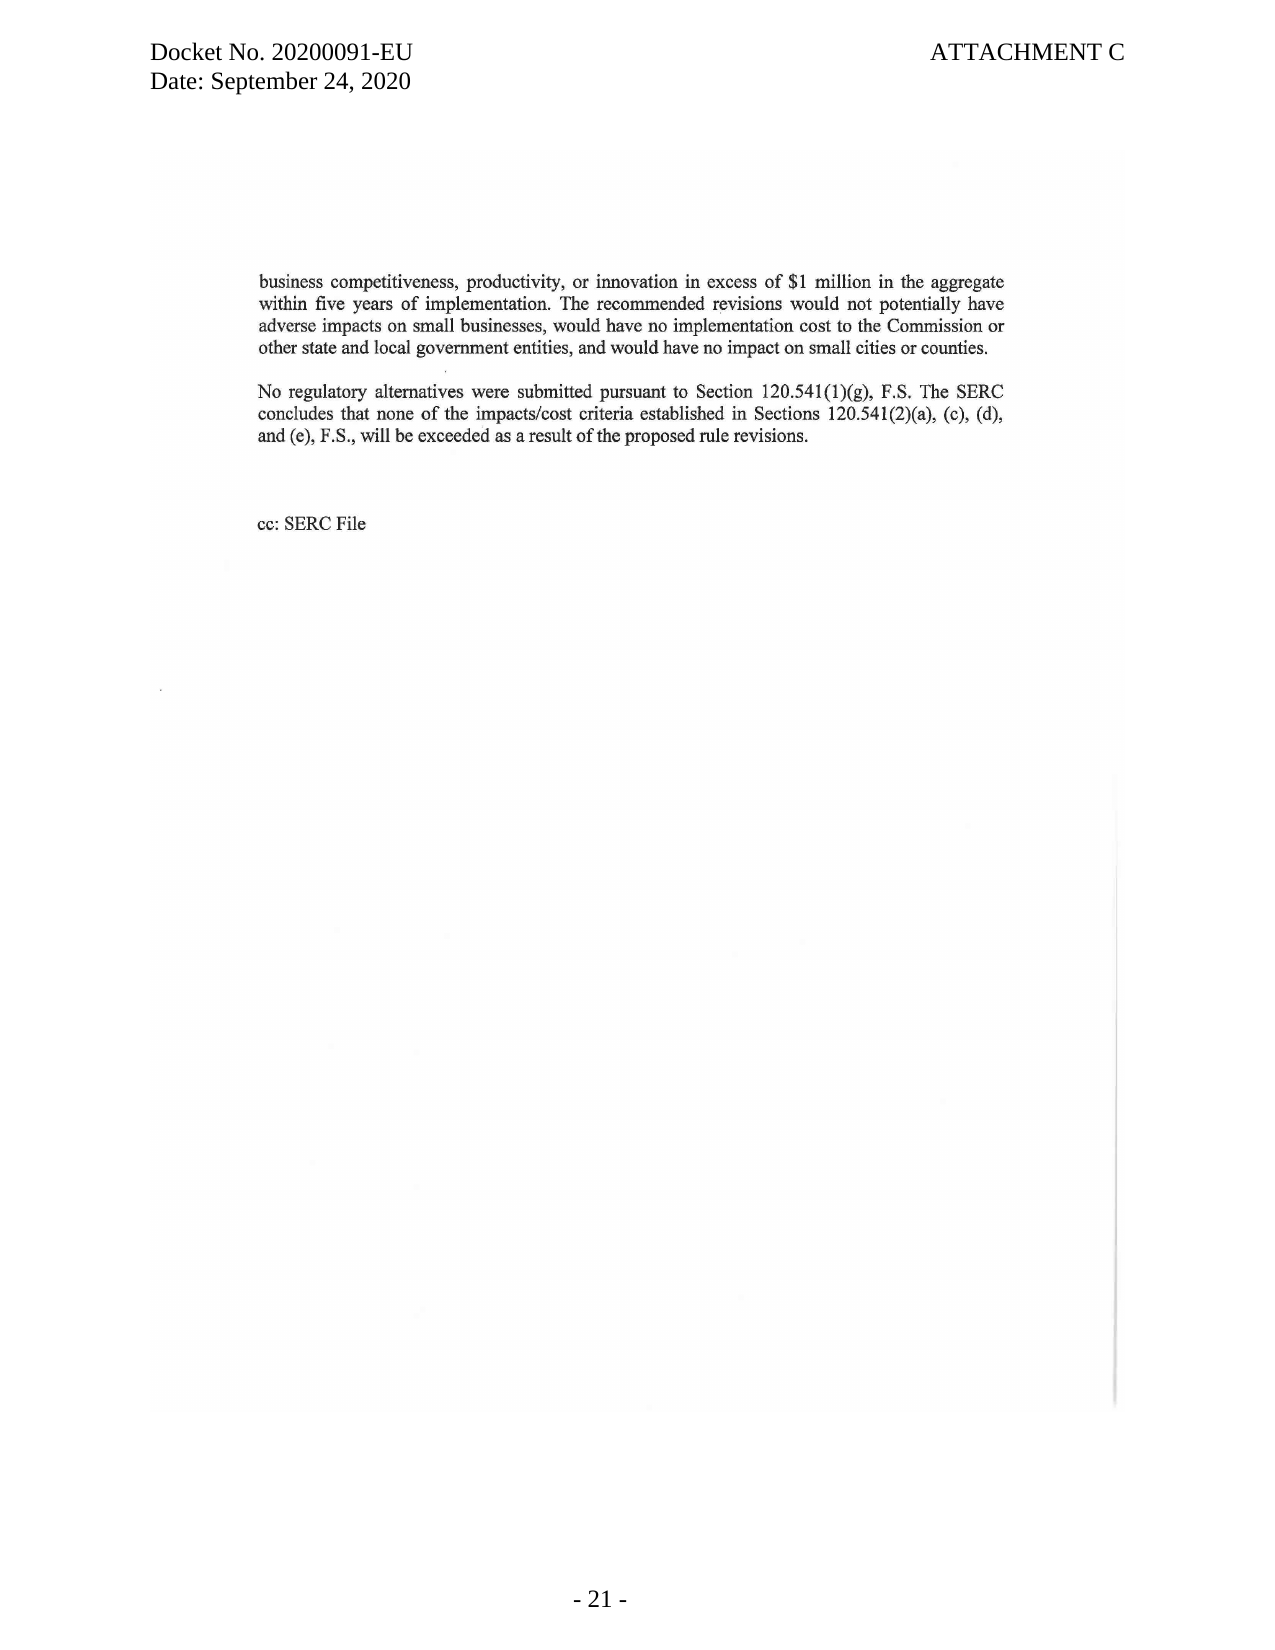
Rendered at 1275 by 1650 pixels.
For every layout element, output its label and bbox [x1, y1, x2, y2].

picture [150, 150, 1125, 1412]
